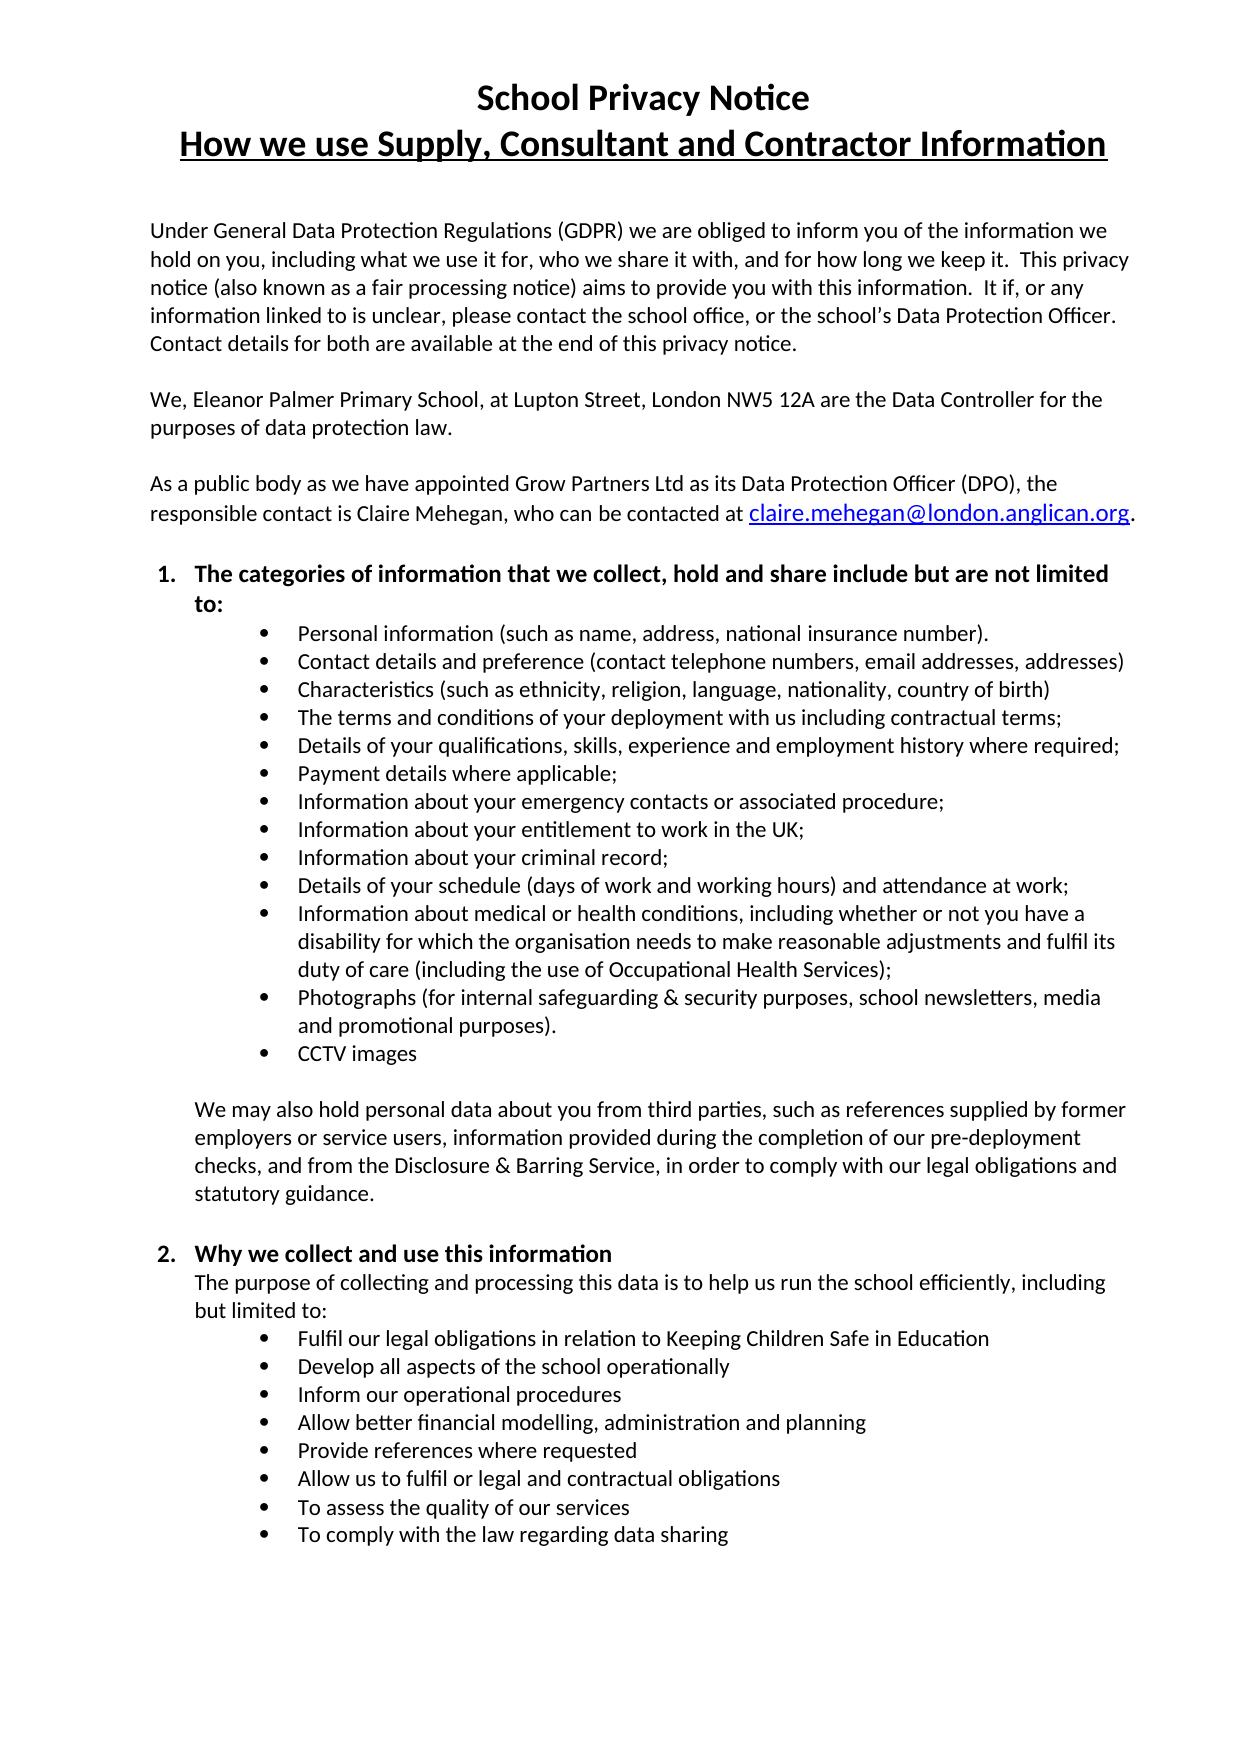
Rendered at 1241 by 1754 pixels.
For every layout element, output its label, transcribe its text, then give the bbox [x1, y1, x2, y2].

list The terms and conditions of your deployment with us including contractual terms; [260, 703, 1137, 731]
text The purpose of collecting and processing this data is to help us run the school efficiently, including but limited to: [194, 1268, 1137, 1324]
list Allow us to fulfil or legal and contractual obligations [260, 1464, 1137, 1493]
list Develop all aspects of the school operationally [260, 1352, 1137, 1381]
subtitle School Privacy Notice [150, 74, 1137, 120]
subtitle The categories of information that we collect, hold and share include but are not limited to: [157, 558, 1137, 619]
text Under General Data Protection Regulations (GDPR) we are obliged to inform you of the information we hold on you, including what we use it for, who we share it with, and for how long we keep it. This privacy notice (also known as a fair processing notice) aims to provide you with this information. It if, or any information linked to is unclear, please contact the school office, or the school’s Data Protection Officer. Contact details for both are available at the end of this privacy notice. [150, 217, 1137, 357]
list Inform our operational procedures [260, 1381, 1137, 1408]
list CCTV images [260, 1039, 1137, 1067]
list Information about your emergency contacts or associated procedure; [260, 787, 1137, 815]
list Fulfil our legal obligations in relation to Keeping Children Safe in Education [260, 1324, 1137, 1352]
text We may also hold personal data about you from third parties, such as references supplied by former employers or service users, information provided during the completion of our pre-deployment checks, and from the Disclosure & Barring Service, in order to comply with our legal obligations and statutory guidance. [194, 1095, 1137, 1207]
list Personal information (such as name, address, national insurance number). [260, 619, 1137, 647]
list Information about medical or health conditions, including whether or not you have a disability for which the organisation needs to make reasonable adjustments and fulfil its duty of care (including the use of Occupational Health Services); [260, 899, 1137, 983]
list Contact details and preference (contact telephone numbers, email addresses, addresses) [260, 647, 1137, 675]
list Provide references where requested [260, 1437, 1137, 1464]
list Photographs (for internal safeguarding & security purposes, school newsletters, media and promotional purposes). [260, 983, 1137, 1039]
subtitle Why we collect and use this information [157, 1238, 1137, 1268]
text We, Eleanor Palmer Primary School, at Lupton Street, London NW5 12A are the Data Controller for the purposes of data protection law. [150, 385, 1137, 441]
list Information about your criminal record; [260, 843, 1137, 871]
list Information about your entitlement to work in the UK; [260, 815, 1137, 843]
subtitle How we use Supply, Consultant and Contractor Information [150, 120, 1137, 166]
text As a public body as we have appointed Grow Partners Ltd as its Data Protection Officer (DPO), the responsible contact is Claire Mehegan, who can be contacted at claire.mehegan@london.anglican.org. [150, 469, 1137, 527]
list Payment details where applicable; [260, 759, 1137, 787]
list Details of your qualifications, skills, experience and employment history where required; [260, 731, 1137, 759]
list To comply with the law regarding data sharing [260, 1521, 1137, 1549]
list To assess the quality of our services [260, 1493, 1137, 1521]
list Allow better financial modelling, administration and planning [260, 1408, 1137, 1437]
list Characteristics (such as ethnicity, religion, language, nationality, country of birth) [260, 675, 1137, 703]
list Details of your schedule (days of work and working hours) and attendance at work; [260, 871, 1137, 899]
